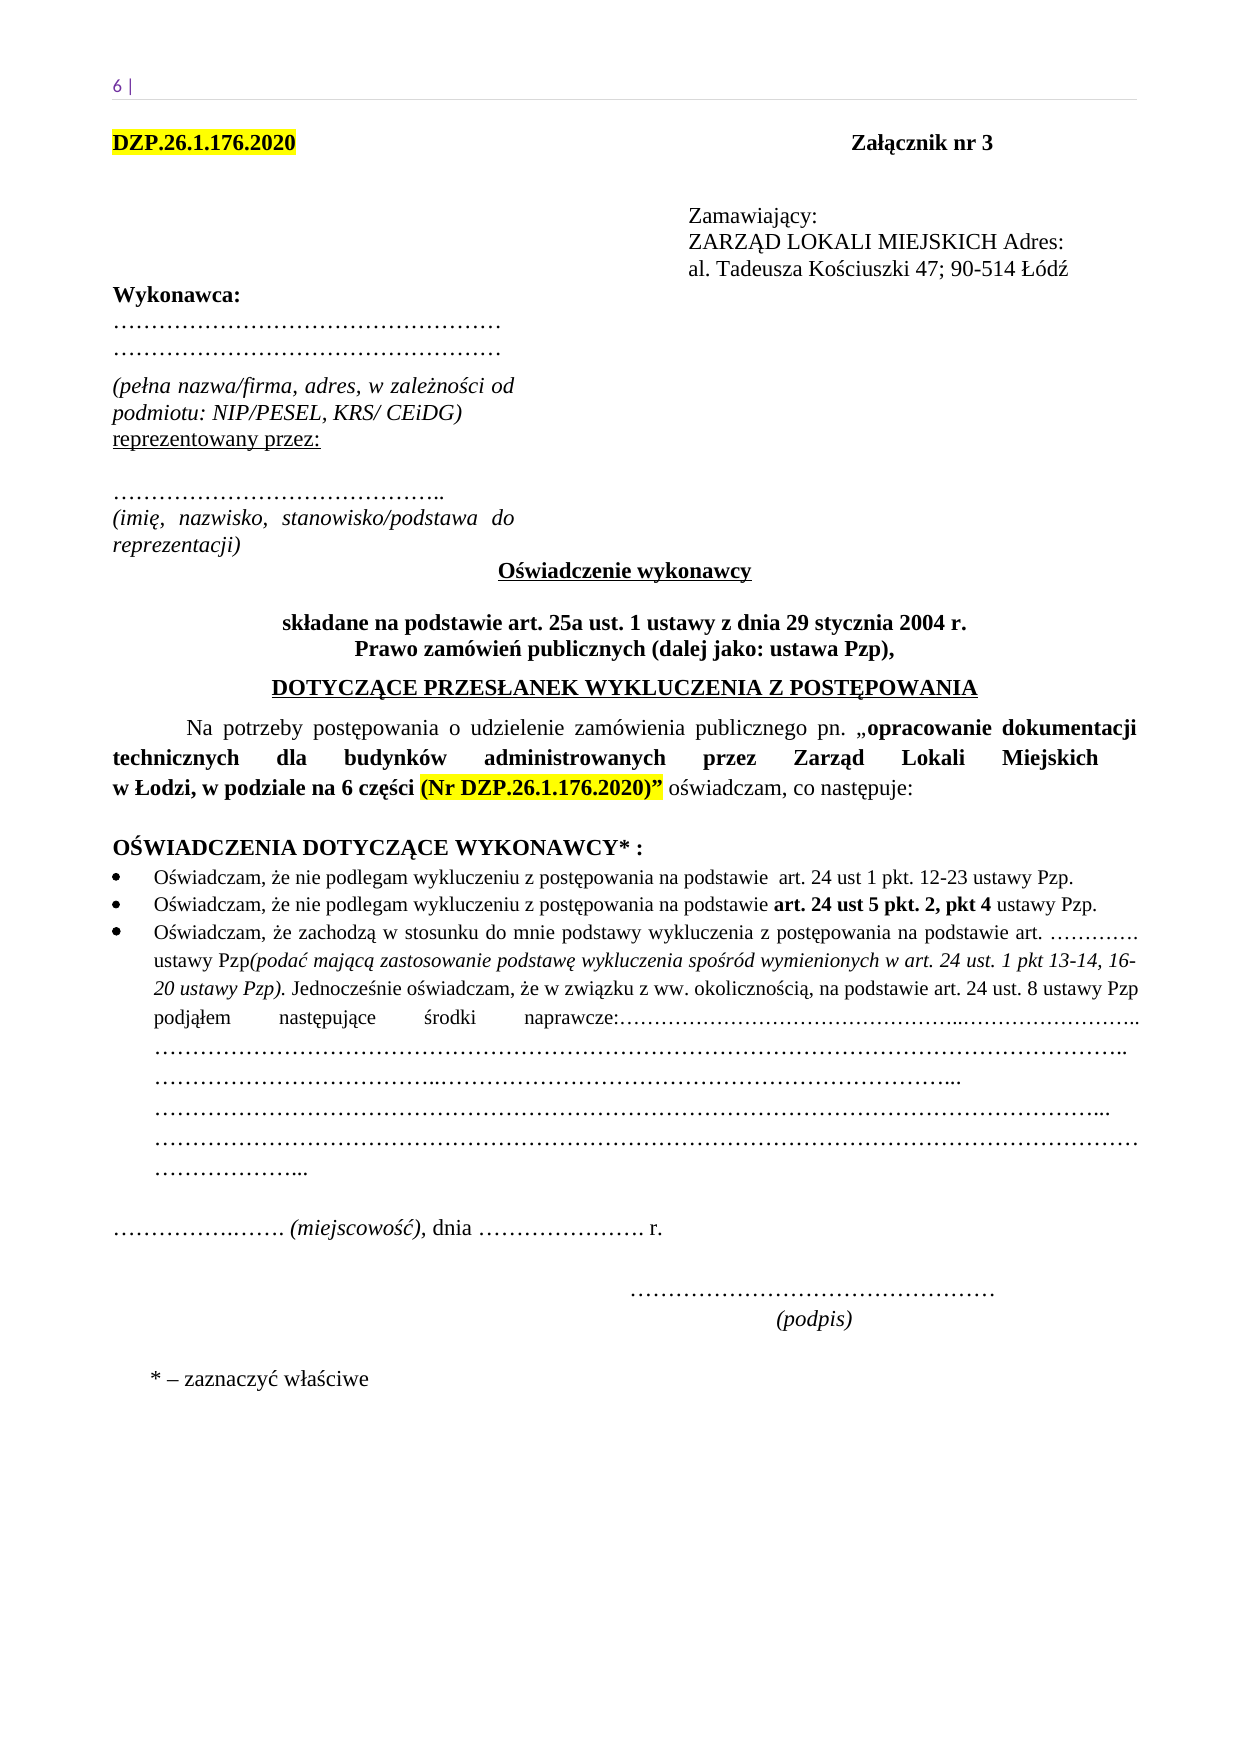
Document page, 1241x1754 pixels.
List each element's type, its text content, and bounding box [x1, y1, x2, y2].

text (podpis) [702, 1305, 1137, 1331]
text …………….……. (miejscowość), dnia …………………. r. [112, 1214, 1137, 1241]
text Oświadczenie wykonawcy [112, 557, 1137, 583]
text składane na podstawie art. 25a ust. 1 ustawy z dnia 29 stycznia 2004 r. [112, 609, 1137, 635]
text ………………………………………………………………………………………… [112, 307, 517, 360]
text Wykonawca: [112, 281, 1137, 307]
text (imię, nazwisko, stanowisko/podstawa do reprezentacji) [112, 504, 517, 557]
text * – zaznaczyć właściwe [150, 1366, 1137, 1392]
text DOTYCZĄCE PRZESŁANEK WYKLUCZENIA Z POSTĘPOWANIA [112, 674, 1137, 701]
text Na potrzeby postępowania o udzielenie zamówienia publicznego pn. „opracowanie dokumentacji technicznych dla budynków administrowanych przez Zarząd Lokali Miejskich w Łodzi, w podziale na 6 części (Nr DZP.26.1.176.2020)” oświadczam, co następuje: [112, 714, 1137, 800]
text ………………………………………… [112, 1275, 1137, 1301]
list Oświadczam, że nie podlegam wykluczeniu z postępowania na podstawie art. 24 ust 1 pkt. 12-23 ustawy Pzp. [112, 865, 1137, 889]
text reprezentowany przez: [112, 425, 1137, 452]
list Oświadczam, że nie podlegam wykluczeniu z postępowania na podstawie art. 24 ust 5 pkt. 2, pkt 4 ustawy Pzp. [112, 892, 1137, 916]
text …………………………………….. [112, 478, 517, 504]
text DZP.26.1.176.2020 Załącznik nr 3 [296, 129, 1137, 155]
text al. Tadeusza Kościuszki 47; 90-514 Łódź [688, 254, 1137, 281]
text OŚWIADCZENIA DOTYCZĄCE WYKONAWCY* : [112, 834, 1137, 861]
text Zamawiający: [688, 202, 1137, 228]
list Oświadczam, że zachodzą w stosunku do mnie podstawy wykluczenia z postępowania na podstawie art. …………. ustawy Pzp(podać mającą zastosowanie podstawę wykluczenia spośród wymienionych w art. 24 ust. 1 pkt 13-14, 16-20 ustawy Pzp). Jednocześnie oświadczam, że w związku z ww. okolicznością, na podstawie art. 24 ust. 8 ustawy Pzp podjąłem następujące środki naprawcze:…………………………………………..…………………….. ………………………………………………………………………………………………………………..………………………………..…………………………………………………………...……………………………………………………………………………………………………………...…………………………………………………………………………………………………………………………………... [112, 920, 1140, 1180]
text Prawo zamówień publicznych (dalej jako: ustawa Pzp), [112, 635, 1137, 662]
text (pełna nazwa/firma, adres, w zależności od podmiotu: NIP/PESEL, KRS/ CEiDG) [112, 372, 517, 425]
text ZARZĄD LOKALI MIEJSKICH Adres: [688, 228, 1137, 254]
